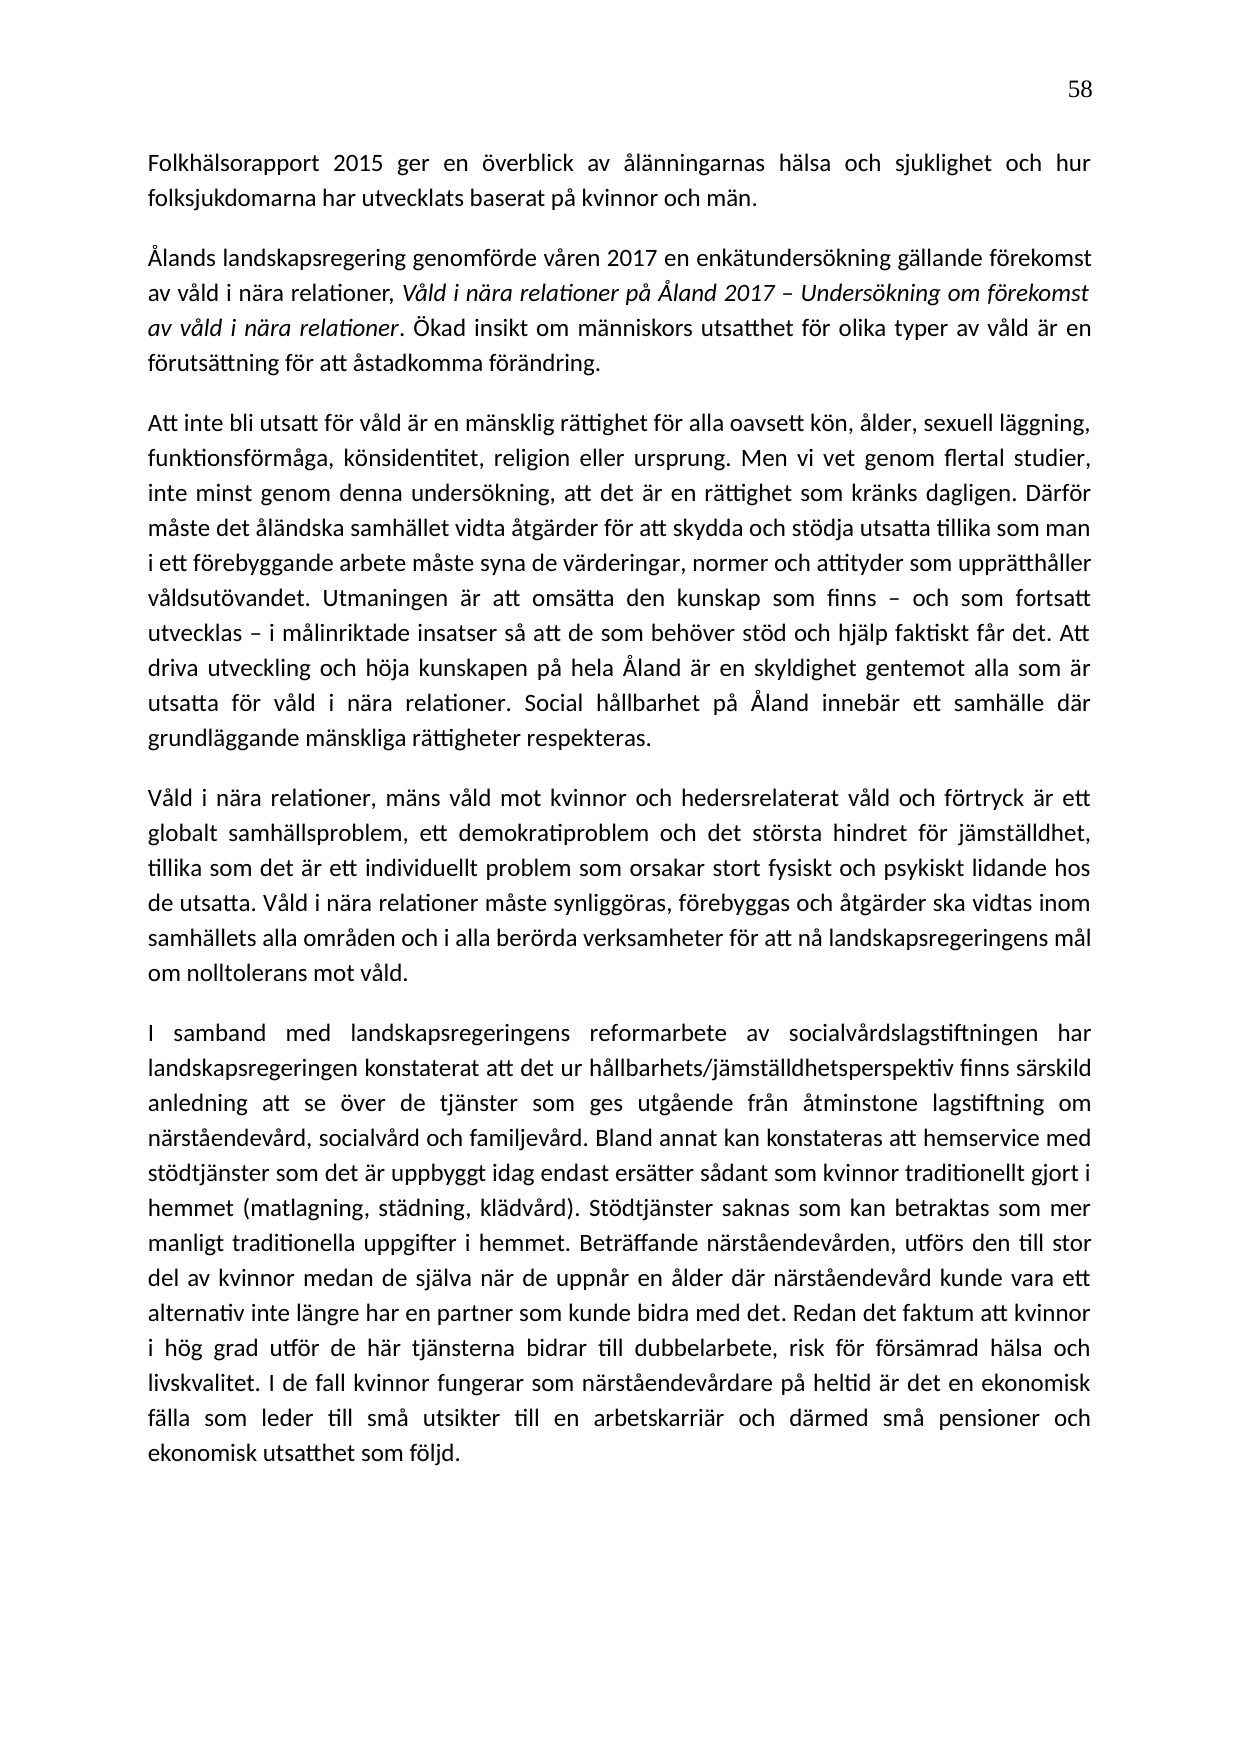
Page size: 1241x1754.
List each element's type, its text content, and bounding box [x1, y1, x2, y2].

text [148, 148, 1093, 213]
text Våld i nära relationer, mäns våld mot kvinnor och hedersrelaterat våld och förtryck är ett globalt samhällsproblem, ett demokratiproblem och det största hindret för jämställdhet, tillika som det är ett individuellt problem som orsakar stort fysiskt och psykiskt lidande hos de utsatta. Våld i nära relationer måste synliggöras, förebyggas och åtgärder ska vidtas inom samhällets alla områden och i alla berörda verksamheter för att nå landskapsregeringens mål om nolltolerans mot våld. [148, 783, 1093, 988]
text Att inte bli utsatt för våld är en mänsklig rättighet för alla oavsett kön, ålder, sexuell läggning, funktionsförmåga, könsidentitet, religion eller ursprung. Men vi vet genom flertal studier, inte minst genom denna undersökning, att det är en rättighet som kränks dagligen. Därför måste det åländska samhället vidta åtgärder för att skydda och stödja utsatta tillika som man i ett förebyggande arbete måste syna de värderingar, normer och attityder som upprätthåller våldsutövandet. Utmaningen är att omsätta den kunskap som finns – och som fortsatt utvecklas – i målinriktade insatser så att de som behöver stöd och hjälp faktiskt får det. Att driva utveckling och höja kunskapen på hela Åland är en skyldighet gentemot alla som är utsatta för våld i nära relationer. Social hållbarhet på Åland innebär ett samhälle där grundläggande mänskliga rättigheter respekteras. [148, 408, 1093, 753]
text Ålands landskapsregering genomförde våren 2017 en enkätundersökning gällande förekomst av våld i nära relationer, Våld i nära relationer på Åland 2017 – Undersökning om förekomst av våld i nära relationer. Ökad insikt om människors utsatthet för olika typer av våld är en förutsättning för att åstadkomma förändring. [148, 243, 1093, 378]
text I samband med landskapsregeringens reformarbete av socialvårdslagstiftningen har landskapsregeringen konstaterat att det ur hållbarhets/jämställdhetsperspektiv finns särskild anledning att se över de tjänster som ges utgående från åtminstone lagstiftning om närståendevård, socialvård och familjevård. Bland annat kan konstateras att hemservice med stödtjänster som det är uppbyggt idag endast ersätter sådant som kvinnor traditionellt gjort i hemmet (matlagning, städning, klädvård). Stödtjänster saknas som kan betraktas som mer manligt traditionella uppgifter i hemmet. Beträffande närståendevården, utförs den till stor del av kvinnor medan de själva när de uppnår en ålder där närståendevård kunde vara ett alternativ inte längre har en partner som kunde bidra med det. Redan det faktum att kvinnor i hög grad utför de här tjänsterna bidrar till dubbelarbete, risk för försämrad hälsa och livskvalitet. I de fall kvinnor fungerar som närståendevårdare på heltid är det en ekonomisk fälla som leder till små utsikter till en arbetskarriär och därmed små pensioner och ekonomisk utsatthet som följd. [148, 1018, 1093, 1468]
